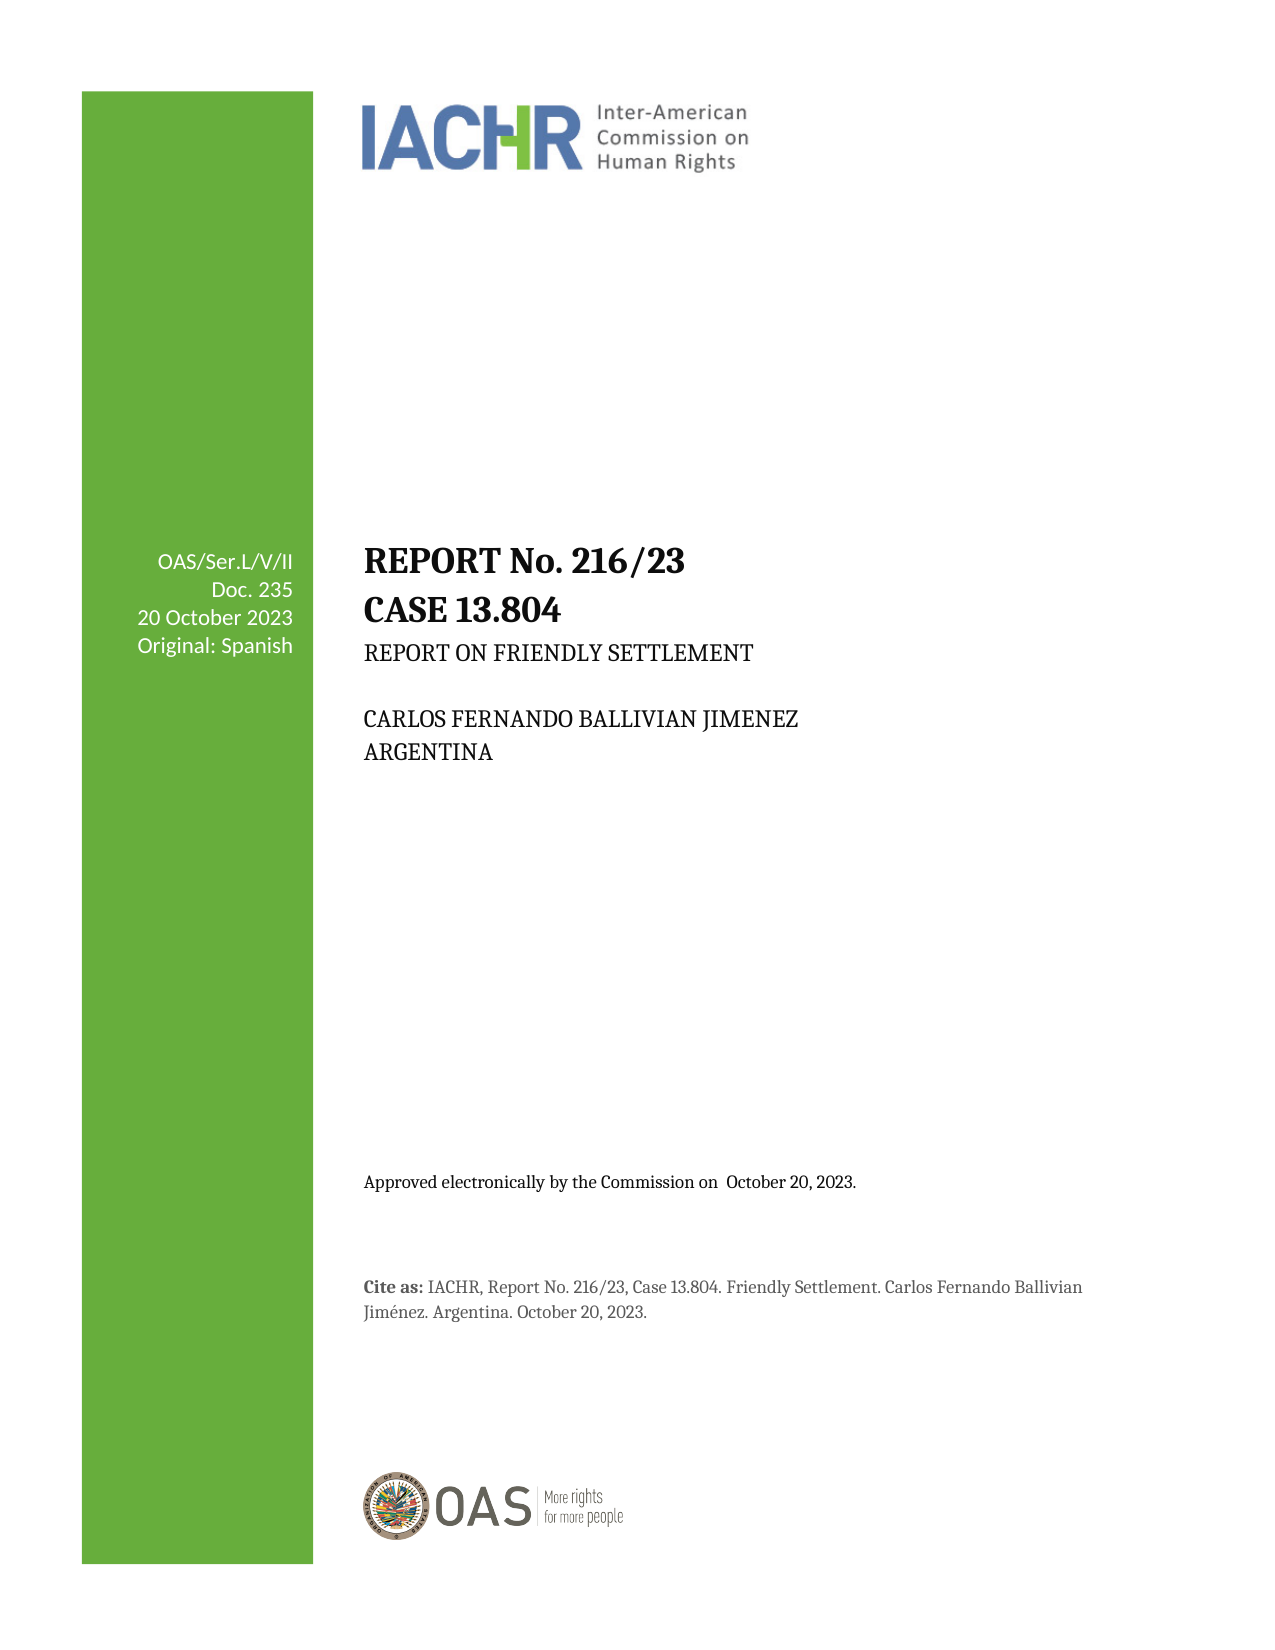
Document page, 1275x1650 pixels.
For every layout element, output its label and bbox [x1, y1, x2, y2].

picture [363, 1472, 623, 1540]
picture [352, 96, 767, 177]
